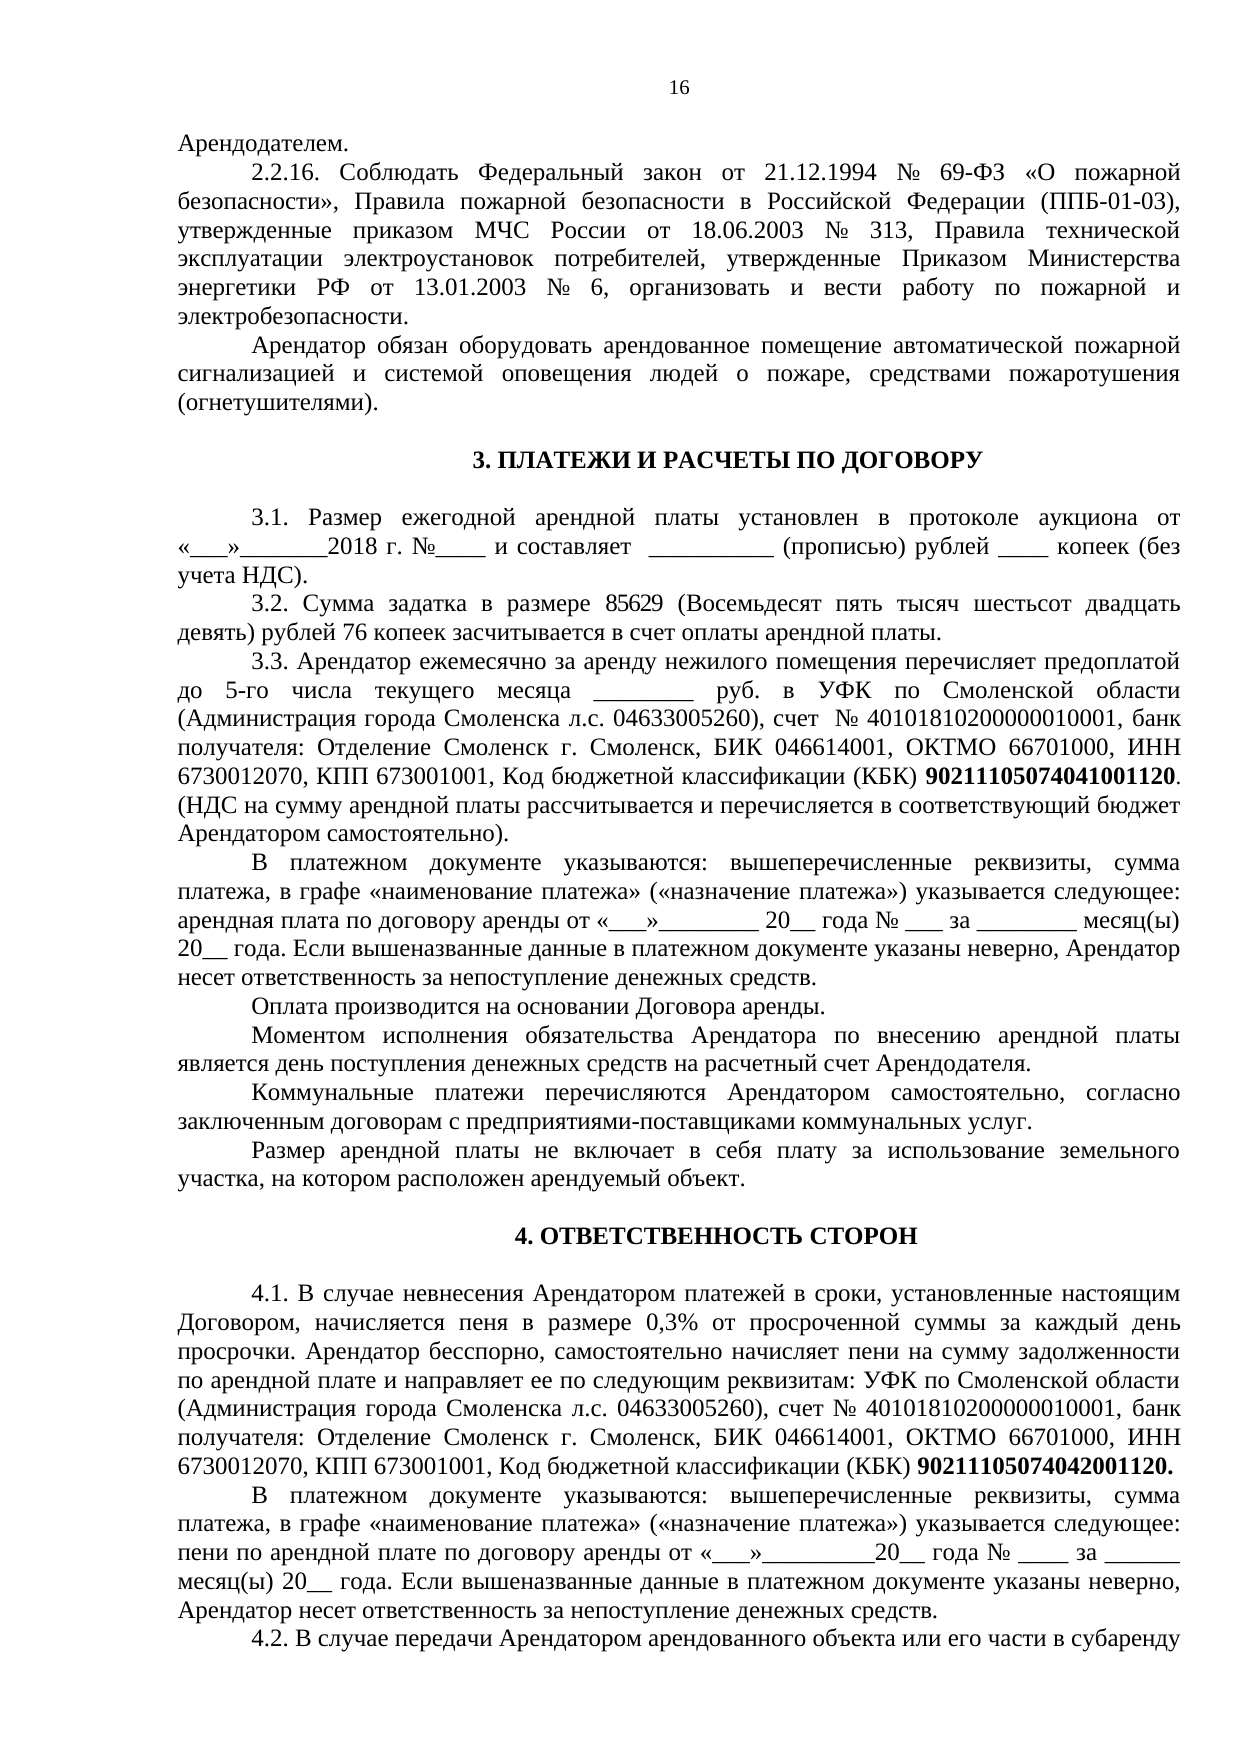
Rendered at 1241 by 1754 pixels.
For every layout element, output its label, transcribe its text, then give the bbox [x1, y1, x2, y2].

text Арендатор обязан оборудовать арендованное помещение автоматической пожарной сигнализацией и системой оповещения людей о пожаре, средствами пожаротушения (огнетушителями). [177, 330, 1181, 416]
text В платежном документе указываются: вышеперечисленные реквизиты, сумма платежа, в графе «наименование платежа» («назначение платежа») указывается следующее: арендная плата по договору аренды от «___»________ 20__ года № ___ за ________ месяц(ы) 20__ года. Если вышеназванные данные в платежном документе указаны неверно, Арендатор несет ответственность за непоступление денежных средств. [177, 847, 1181, 991]
text 2.2.16. Соблюдать Федеральный закон от 21.12.1994 № 69-ФЗ «О пожарной безопасности», Правила пожарной безопасности в Российской Федерации (ППБ-01-03), утвержденные приказом МЧС России от 18.06.2003 № 313, Правила технической эксплуатации электроустановок потребителей, утвержденные Приказом Министерства энергетики РФ от 13.01.2003 № 6, организовать и вести работу по пожарной и электробезопасности. [177, 157, 1181, 330]
text 3. ПЛАТЕЖИ И РАСЧЕТЫ ПО ДОГОВОРУ [177, 445, 1181, 473]
text Оплата производится на основании Договора аренды. [177, 991, 1181, 1020]
text Размер арендной платы не включает в себя плату за использование земельного участка, на котором расположен арендуемый объект. [177, 1135, 1181, 1192]
text Моментом исполнения обязательства Арендатора по внесению арендной платы является день поступления денежных средств на расчетный счет Арендодателя. [177, 1020, 1181, 1077]
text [177, 128, 1181, 157]
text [177, 1623, 1181, 1652]
text 3.2. Сумма задатка в размере 85629 (Восемьдесят пять тысяч шестьсот двадцать девять) рублей 76 копеек засчитывается в счет оплаты арендной платы. [177, 588, 1181, 646]
text Коммунальные платежи перечисляются Арендатором самостоятельно, согласно заключенным договорам с предприятиями-поставщиками коммунальных услуг. [177, 1077, 1181, 1135]
text 4. ОТВЕТСТВЕННОСТЬ СТОРОН [177, 1221, 1181, 1250]
text 3.3. Арендатор ежемесячно за аренду нежилого помещения перечисляет предоплатой до 5-го числа текущего месяца ________ руб. в УФК по Смоленской области (Администрация города Смоленска л.с. 04633005260), счет № 40101810200000010001, банк получателя: Отделение Смоленск г. Смоленск, БИК 046614001, ОКТМО 66701000, ИНН 6730012070, КПП 673001001, Код бюджетной классификации (КБК) 90211105074041001120. (НДС на сумму арендной платы рассчитывается и перечисляется в соответствующий бюджет Арендатором самостоятельно). [177, 646, 1181, 847]
text 3.1. Размер ежегодной арендной платы установлен в протоколе аукциона от «___»_______2018 г. №____ и составляет __________ (прописью) рублей ____ копеек (без учета НДС). [177, 502, 1181, 588]
text 4.1. В случае невнесения Арендатором платежей в сроки, установленные настоящим Договором, начисляется пеня в размере 0,3% от просроченной суммы за каждый день просрочки. Арендатор бесспорно, самостоятельно начисляет пени на сумму задолженности по арендной плате и направляет ее по следующим реквизитам: УФК по Смоленской области (Администрация города Смоленска л.с. 04633005260), счет № 40101810200000010001, банк получателя: Отделение Смоленск г. Смоленск, БИК 046614001, ОКТМО 66701000, ИНН 6730012070, КПП 673001001, Код бюджетной классификации (КБК) 90211105074042001120. [177, 1278, 1181, 1480]
text В платежном документе указываются: вышеперечисленные реквизиты, сумма платежа, в графе «наименование платежа» («назначение платежа») указывается следующее: пени по арендной плате по договору аренды от «___»_________20__ года № ____ за ______ месяц(ы) 20__ года. Если вышеназванные данные в платежном документе указаны неверно, Арендатор несет ответственность за непоступление денежных средств. [177, 1480, 1181, 1623]
